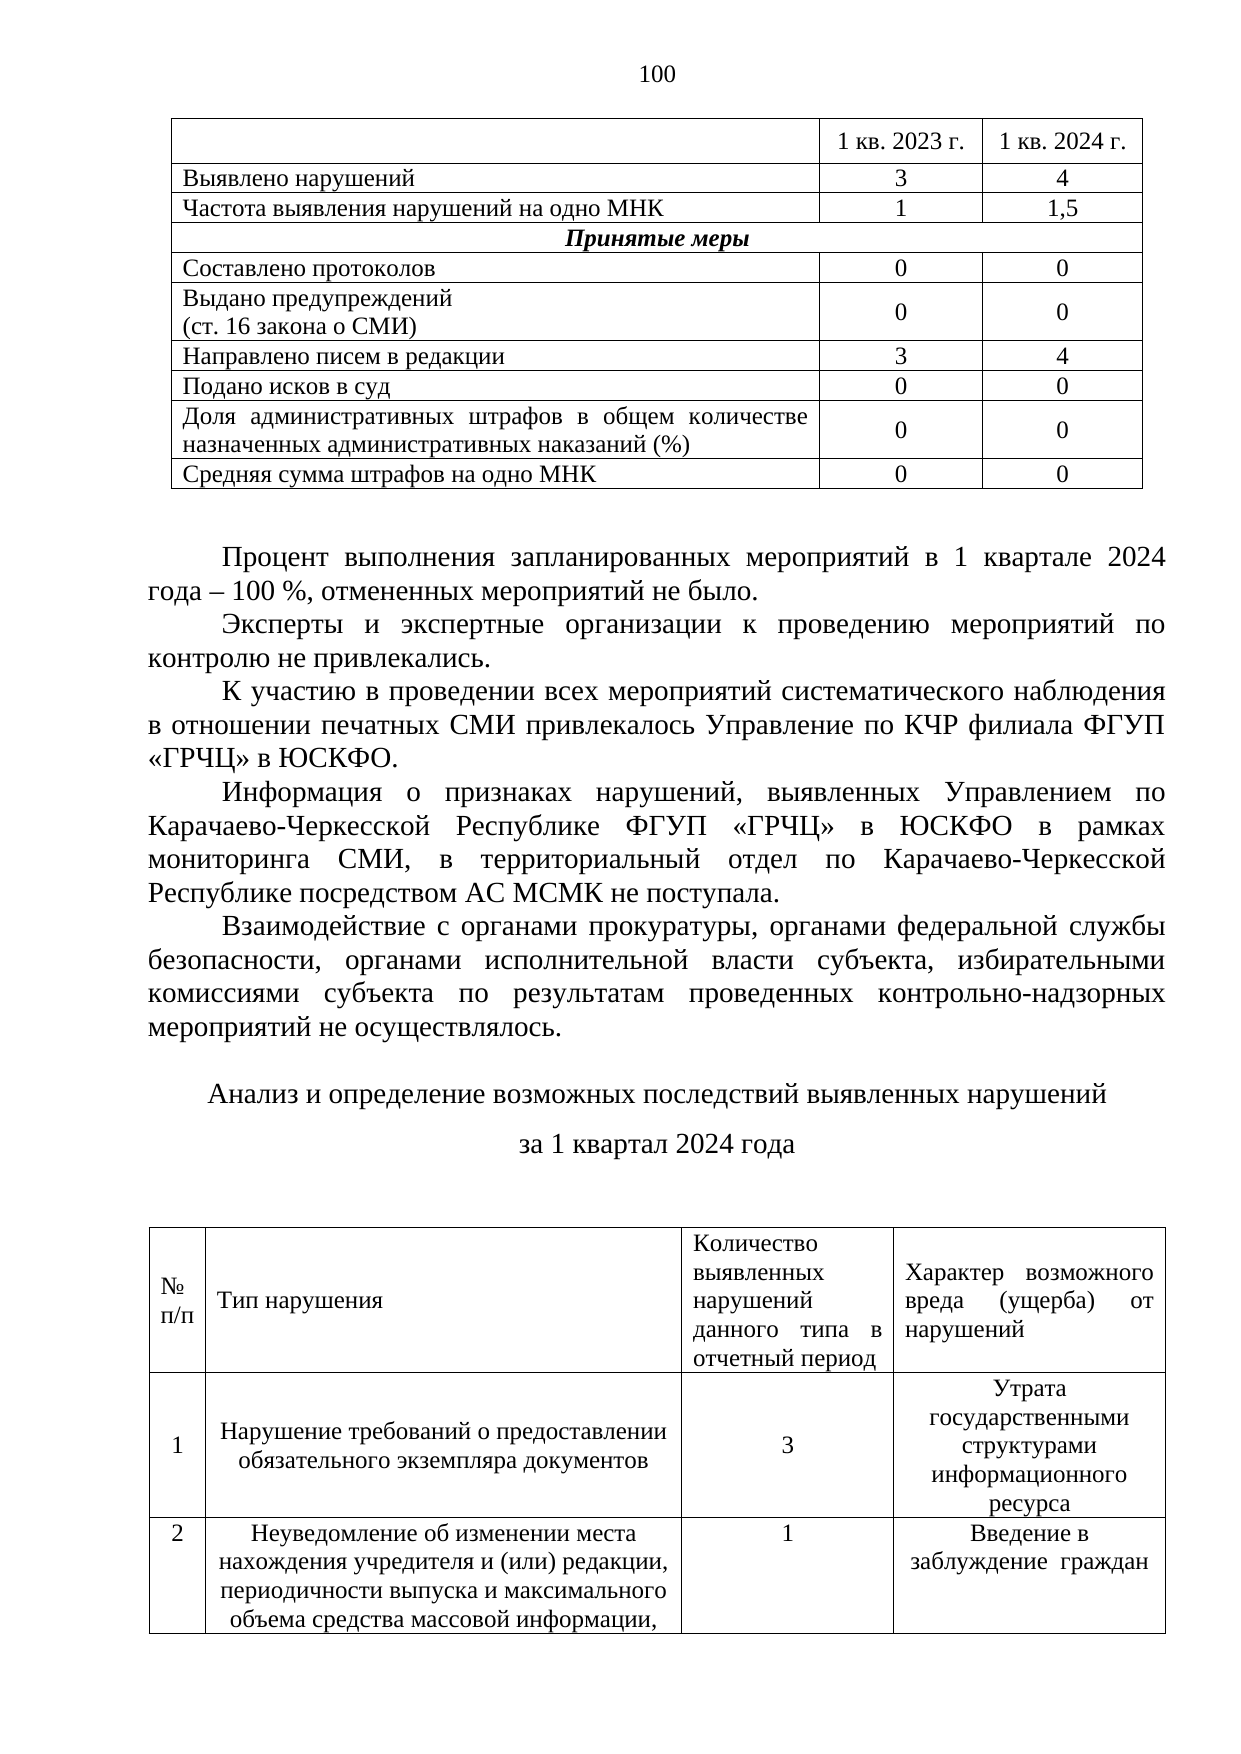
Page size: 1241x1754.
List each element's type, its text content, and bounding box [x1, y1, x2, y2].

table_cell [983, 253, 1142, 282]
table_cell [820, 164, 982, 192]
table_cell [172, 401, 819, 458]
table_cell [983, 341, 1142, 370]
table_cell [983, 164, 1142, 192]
text Информация о признаках нарушений, выявленных Управлением по Карачаево-Черкесской Республике ФГУП «ГРЧЦ» в ЮСКФО в рамках мониторинга СМИ, в территориальный отдел по Карачаево-Черкесской Республике посредством АС МСМК не поступала. [148, 774, 1166, 908]
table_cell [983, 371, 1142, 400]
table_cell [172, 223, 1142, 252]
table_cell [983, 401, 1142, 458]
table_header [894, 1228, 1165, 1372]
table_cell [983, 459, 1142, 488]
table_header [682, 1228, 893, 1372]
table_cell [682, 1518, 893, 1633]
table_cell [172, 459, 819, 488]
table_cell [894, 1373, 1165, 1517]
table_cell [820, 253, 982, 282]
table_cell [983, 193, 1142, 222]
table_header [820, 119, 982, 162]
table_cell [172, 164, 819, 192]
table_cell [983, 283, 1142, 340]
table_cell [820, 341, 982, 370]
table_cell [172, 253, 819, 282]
text Взаимодействие с органами прокуратуры, органами федеральной службы безопасности, органами исполнительной власти субъекта, избирательными комиссиями субъекта по результатам проведенных контрольно-надзорных мероприятий не осуществлялось. [148, 908, 1166, 1042]
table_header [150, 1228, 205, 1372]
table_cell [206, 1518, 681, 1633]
text Процент выполнения запланированных мероприятий в 1 квартале 2024 года – 100 %, отмененных мероприятий не было. [148, 539, 1166, 606]
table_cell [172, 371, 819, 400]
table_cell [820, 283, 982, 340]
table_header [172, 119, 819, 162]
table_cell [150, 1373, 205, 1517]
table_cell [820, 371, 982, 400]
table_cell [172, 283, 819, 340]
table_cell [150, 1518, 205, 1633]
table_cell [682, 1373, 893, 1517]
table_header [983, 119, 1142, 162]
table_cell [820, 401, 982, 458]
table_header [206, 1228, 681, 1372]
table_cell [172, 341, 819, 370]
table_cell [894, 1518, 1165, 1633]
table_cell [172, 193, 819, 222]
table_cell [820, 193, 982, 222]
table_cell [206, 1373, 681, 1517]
text К участию в проведении всех мероприятий систематического наблюдения в отношении печатных СМИ привлекалось Управление по КЧР филиала ФГУП «ГРЧЦ» в ЮСКФО. [148, 673, 1166, 774]
text за 1 квартал 2024 года [148, 1126, 1166, 1160]
text Эксперты и экспертные организации к проведению мероприятий по контролю не привлекались. [148, 606, 1166, 673]
text Анализ и определение возможных последствий выявленных нарушений [148, 1076, 1166, 1109]
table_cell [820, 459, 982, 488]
